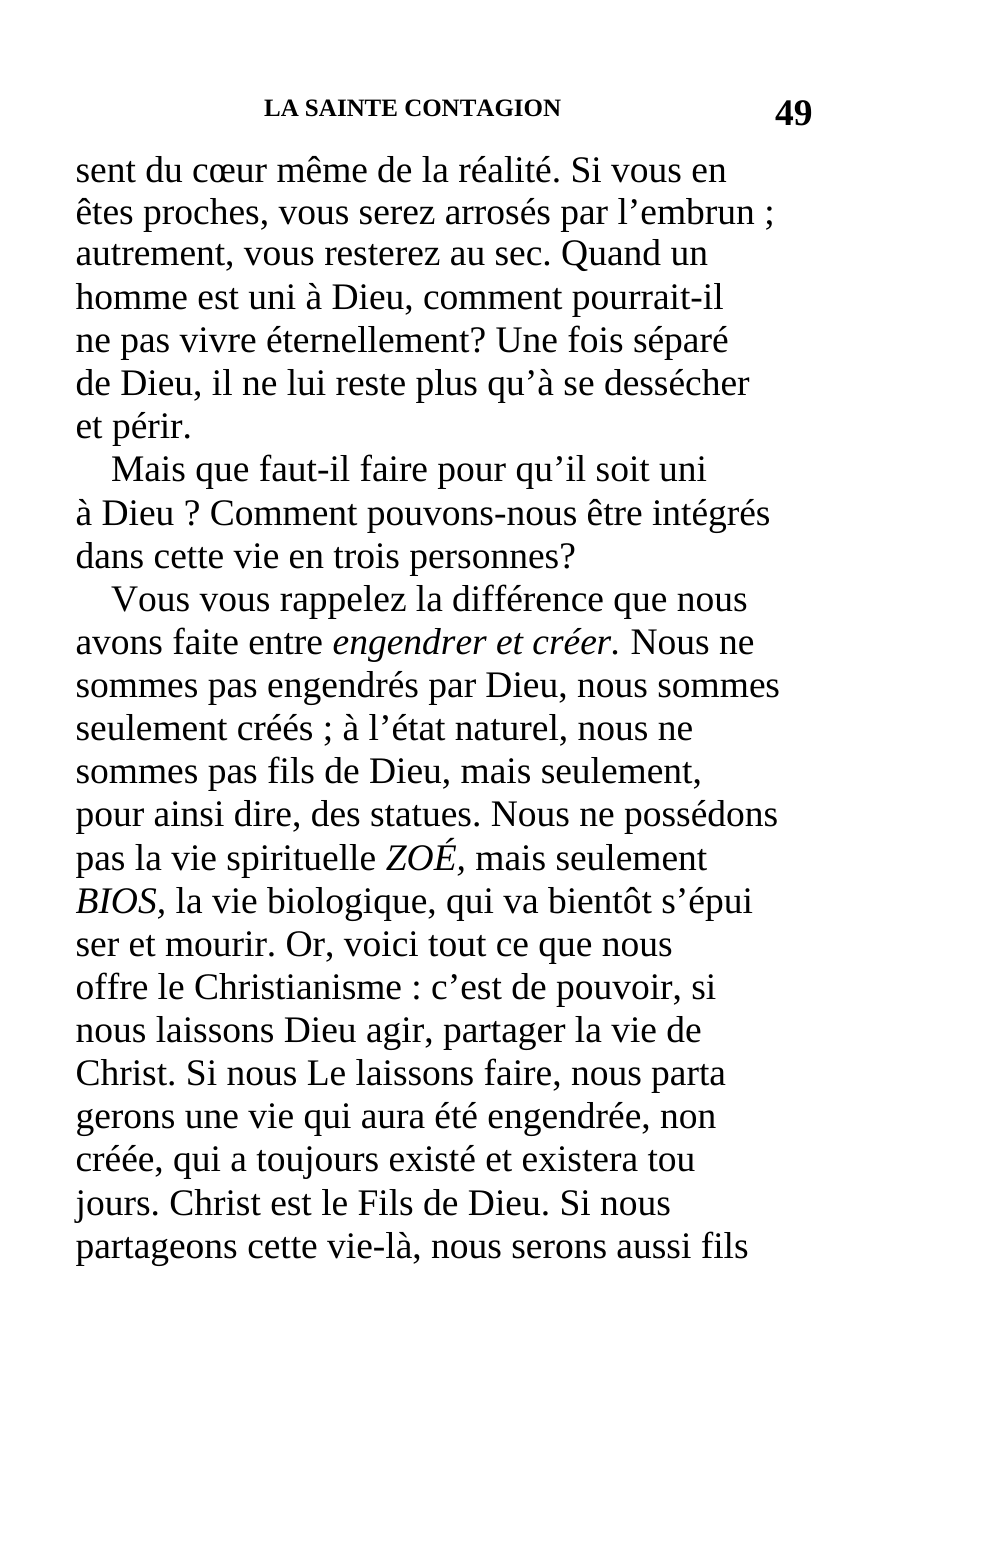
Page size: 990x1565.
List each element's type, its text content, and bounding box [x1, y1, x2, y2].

text à Dieu ? Comment pouvons-nous être intégrés [61, 490, 955, 533]
text pas la vie spirituelle ZOÉ, mais seulement [61, 835, 955, 878]
text et périr. [61, 404, 955, 447]
text Christ. Si nous Le laissons faire, nous parta [61, 1051, 955, 1094]
text ser et mourir. Or, voici tout ce que nous [61, 921, 955, 964]
text ne pas vivre éternellement? Une fois séparé [61, 317, 955, 361]
text sent du cœur même de la réalité. Si vous en [61, 148, 955, 191]
text partageons cette vie-là, nous serons aussi fils [61, 1223, 955, 1266]
text LA SAINTE CONTAGION [264, 93, 561, 121]
text avons faite entre engendrer et créer. Nous ne [61, 619, 955, 662]
text de Dieu, il ne lui reste plus qu’à se dessécher [61, 361, 955, 404]
text 49 [772, 91, 815, 134]
text nous laissons Dieu agir, partager la vie de [61, 1007, 955, 1051]
text jours. Christ est le Fils de Dieu. Si nous [61, 1180, 955, 1223]
text Mais que faut-il faire pour qu’il soit uni [61, 447, 955, 490]
text dans cette vie en trois personnes? [61, 533, 955, 576]
text pour ainsi dire, des statues. Nous ne possédons [61, 792, 955, 835]
text gerons une vie qui aura été engendrée, non [61, 1094, 955, 1137]
text Vous vous rappelez la différence que nous [61, 576, 955, 619]
text êtes proches, vous serez arrosés par l’embrun ; [61, 191, 955, 232]
text homme est uni à Dieu, comment pourrait-il [61, 274, 955, 317]
text offre le Christianisme : c’est de pouvoir, si [61, 964, 955, 1007]
text BIOS, la vie biologique, qui va bientôt s’épui [61, 878, 955, 921]
text créée, qui a toujours existé et existera tou [61, 1137, 955, 1180]
text sommes pas engendrés par Dieu, nous sommes [61, 662, 955, 706]
text sommes pas fils de Dieu, mais seulement, [61, 749, 955, 792]
text autrement, vous resterez au sec. Quand un [61, 232, 955, 274]
text seulement créés ; à l’état naturel, nous ne [61, 706, 955, 749]
